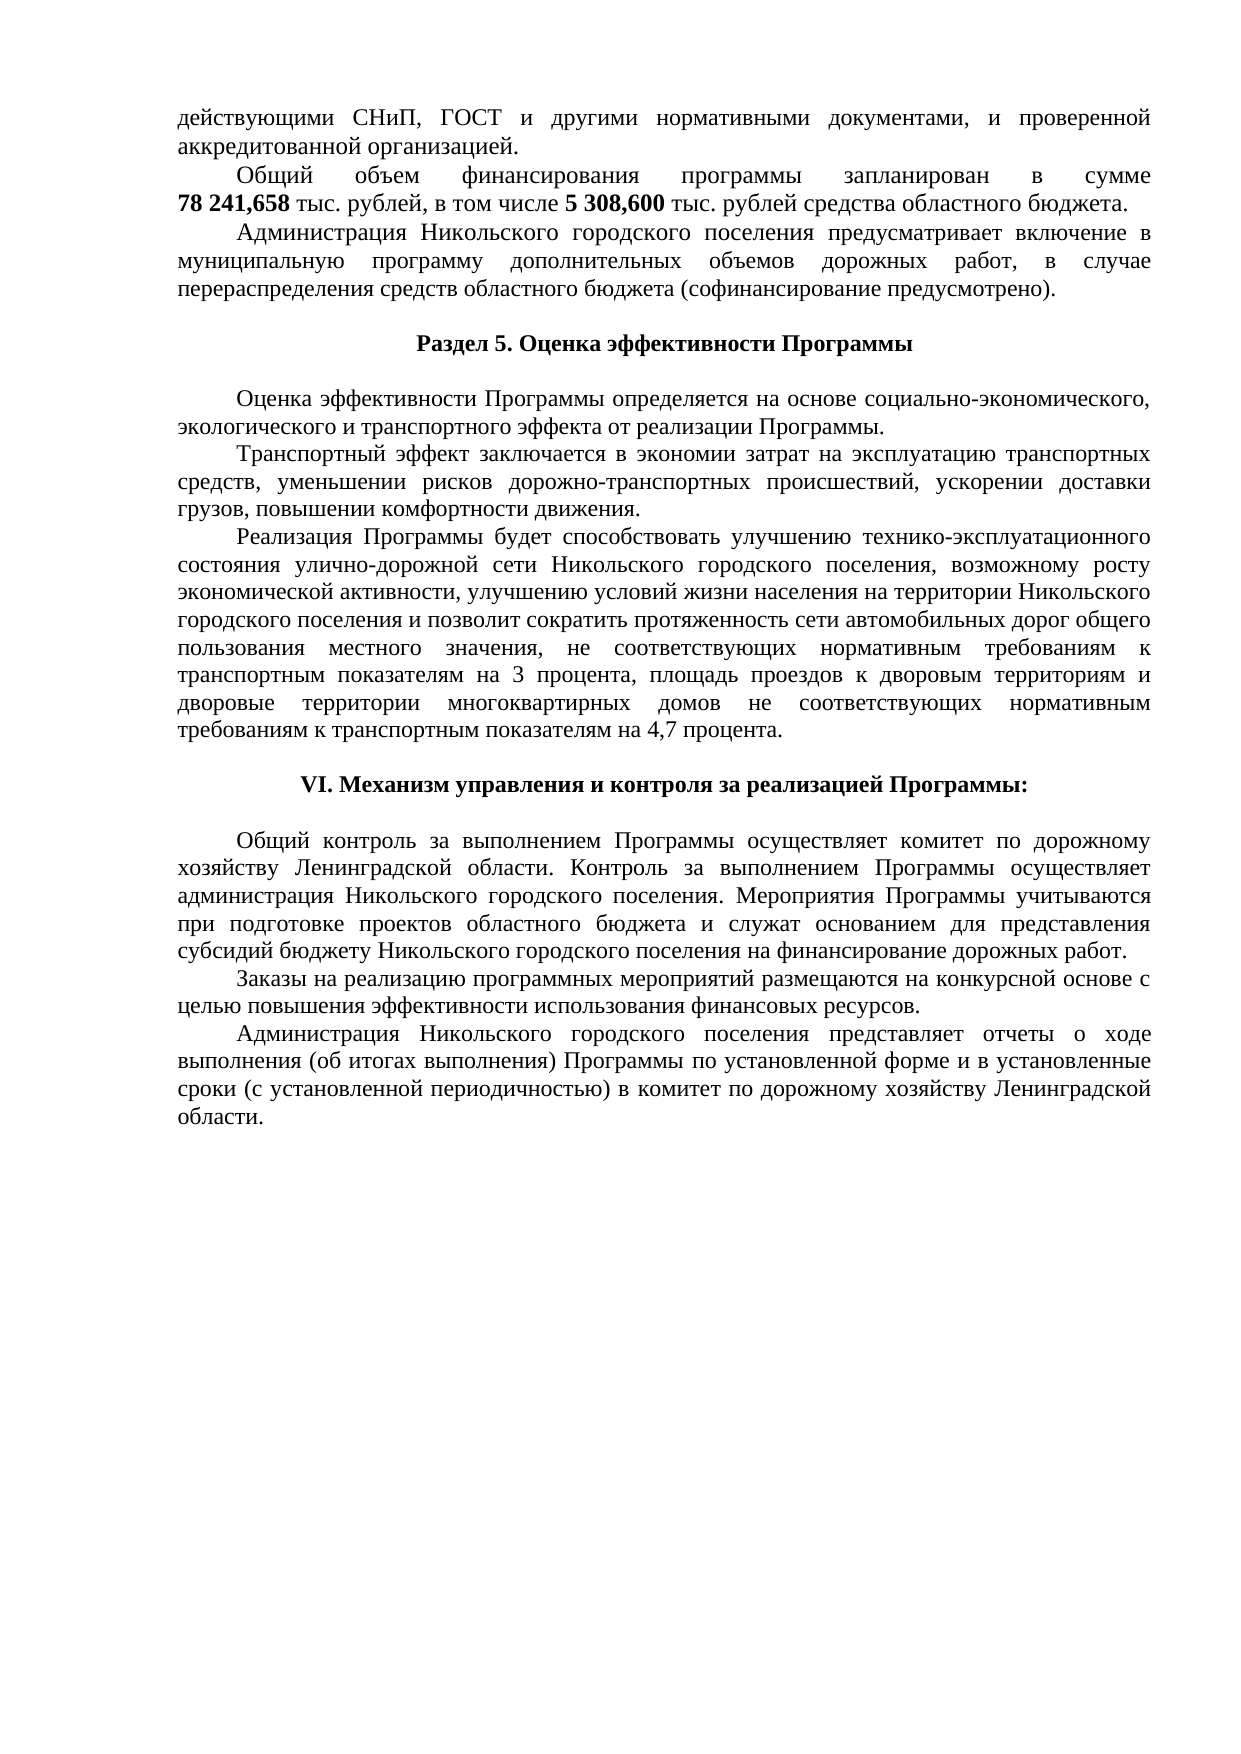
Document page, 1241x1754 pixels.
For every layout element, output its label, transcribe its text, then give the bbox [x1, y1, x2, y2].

text Транспортный эффект заключается в экономии затрат на эксплуатацию транспортных средств, уменьшении рисков дорожно-транспортных происшествий, ускорении доставки грузов, повышении комфортности движения. [177, 439, 1152, 522]
text Раздел 5. Оценка эффективности Программы [177, 329, 1152, 356]
text Реализация Программы будет способствовать улучшению технико-эксплуатационного состояния улично-дорожной сети Никольского городского поселения, возможному росту экономической активности, улучшению условий жизни населения на территории Никольского городского поселения и позволит сократить протяженность сети автомобильных дорог общего пользования местного значения, не соответствующих нормативным требованиям к транспортным показателям на 3 процента, площадь проездов к дворовым территориям и дворовые территории многоквартирных домов не соответствующих нормативным требованиям к транспортным показателям на 4,7 процента. [177, 522, 1152, 743]
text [177, 103, 1152, 160]
text Общий контроль за выполнением Программы осуществляет комитет по дорожному хозяйству Ленинградской области. Контроль за выполнением Программы осуществляет администрация Никольского городского поселения. Мероприятия Программы учитываются при подготовке проектов областного бюджета и служат основанием для представления субсидий бюджету Никольского городского поселения на финансирование дорожных работ. [177, 826, 1152, 964]
text Администрация Никольского городского поселения предусматривает включение в муниципальную программу дополнительных объемов дорожных работ, в случае перераспределения средств областного бюджета (софинансирование предусмотрено). [177, 217, 1152, 301]
text Общий объем финансирования программы запланирован в сумме 78 241,658 тыс. рублей, в том числе 5 308,600 тыс. рублей средства областного бюджета. [177, 160, 1152, 217]
text VI. Механизм управления и контроля за реализацией Программы: [177, 771, 1152, 798]
text Администрация Никольского городского поселения представляет отчеты о ходе выполнения (об итогах выполнения) Программы по установленной форме и в установленные сроки (с установленной периодичностью) в комитет по дорожному хозяйству Ленинградской области. [177, 1019, 1152, 1129]
text Заказы на реализацию программных мероприятий размещаются на конкурсной основе с целью повышения эффективности использования финансовых ресурсов. [177, 964, 1152, 1019]
text Оценка эффективности Программы определяется на основе социально-экономического, экологического и транспортного эффекта от реализации Программы. [177, 384, 1152, 439]
